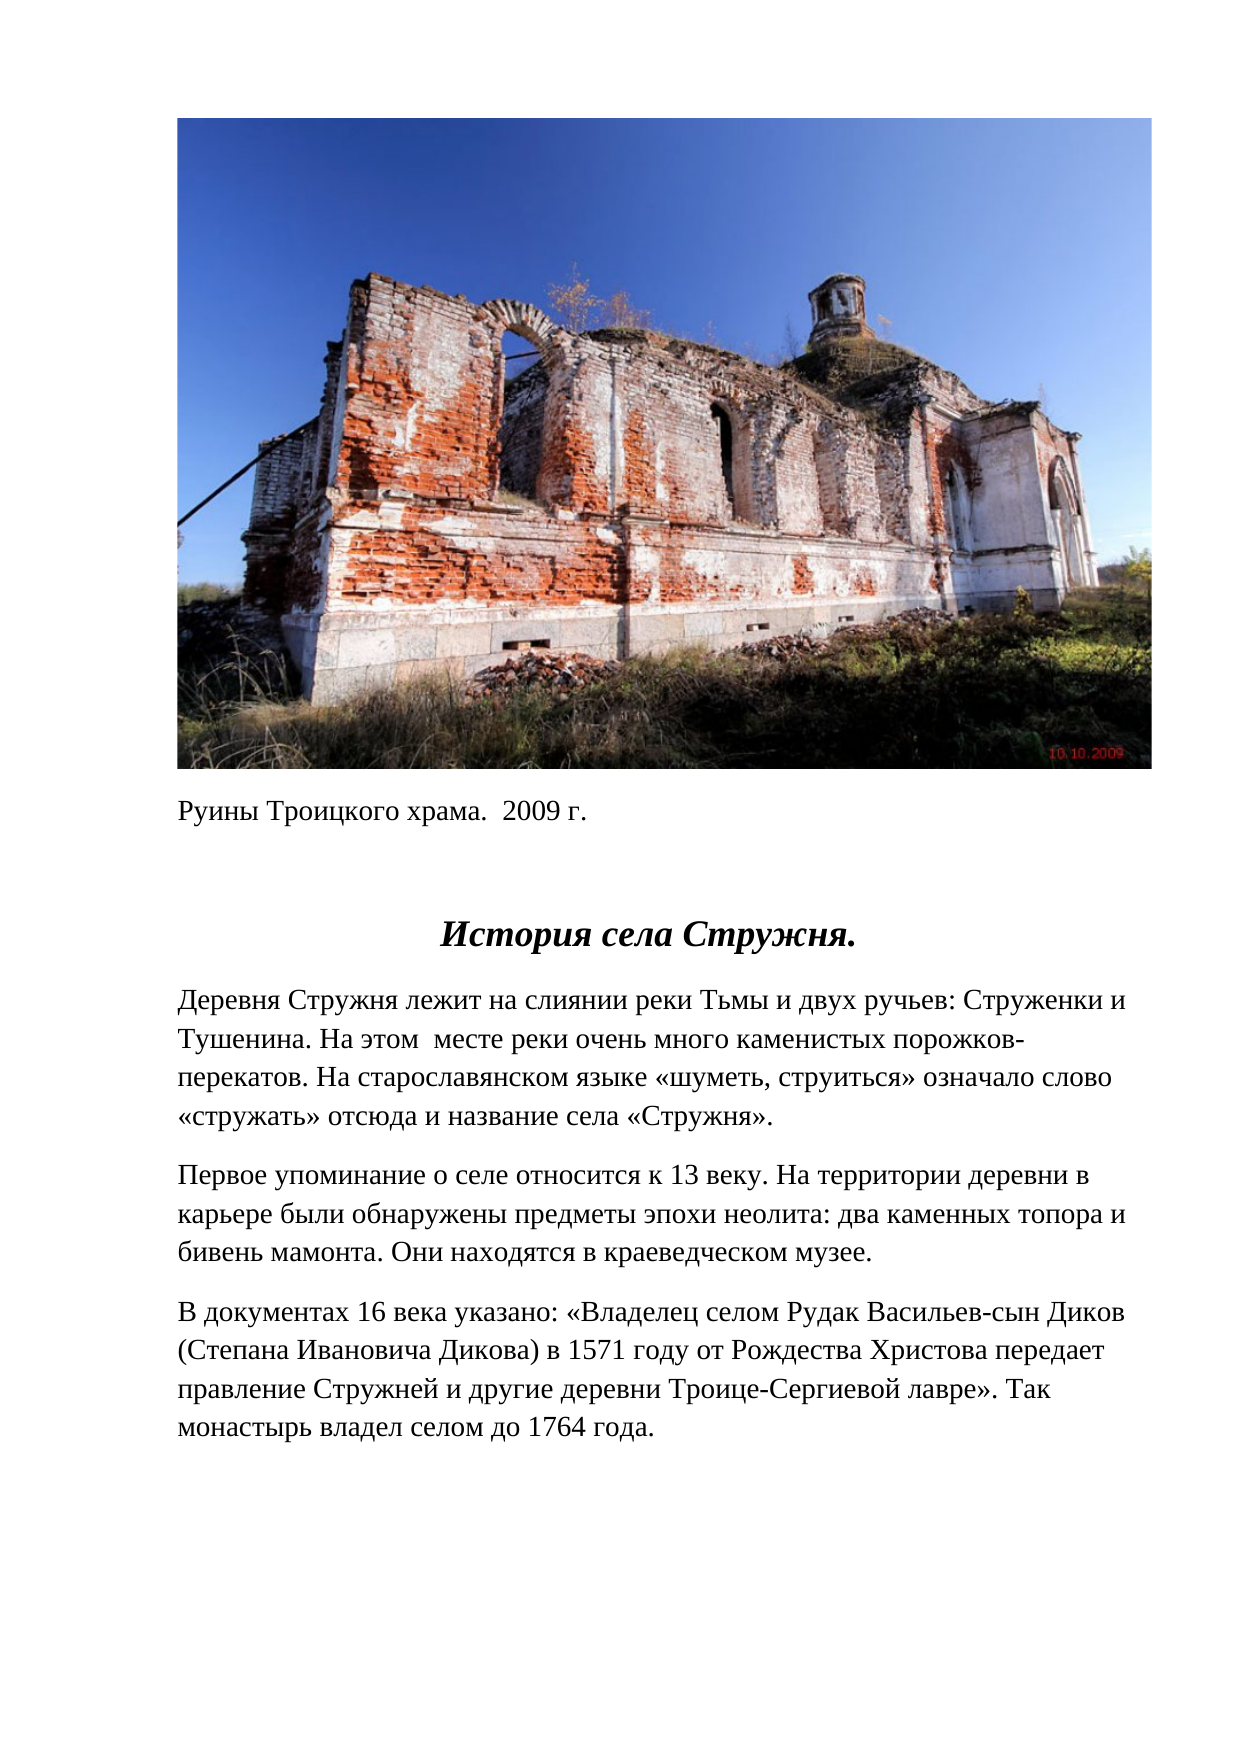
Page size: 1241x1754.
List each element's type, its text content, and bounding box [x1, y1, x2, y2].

text Первое упоминание о селе относится к 13 веку. На территории деревни в карьере были обнаружены предметы эпохи неолита: два каменных топора и бивень мамонта. Они находятся в краеведческом музее. [177, 1157, 1152, 1268]
text В документах 16 века указано: «Владелец селом Рудак Васильев-сын Диков (Степана Ивановича Дикова) в 1571 году от Рождества Христова передает правление Стружней и другие деревни Троице-Сергиевой лавре». Так монастырь владел селом до 1764 года. [177, 1294, 1152, 1443]
picture [177, 118, 1152, 769]
text Руины Троицкого храма. 2009 г. [177, 793, 1152, 827]
text Деревня Стружня лежит на слиянии реки Тьмы и двух ручьев: Струженки и Тушенина. На этом месте реки очень много каменистых порожков-перекатов. На старославянском языке «шуметь, струиться» означало слово «стружать» отсюда и название села «Стружня». [177, 982, 1152, 1131]
text История села Стружня. [177, 912, 1152, 955]
